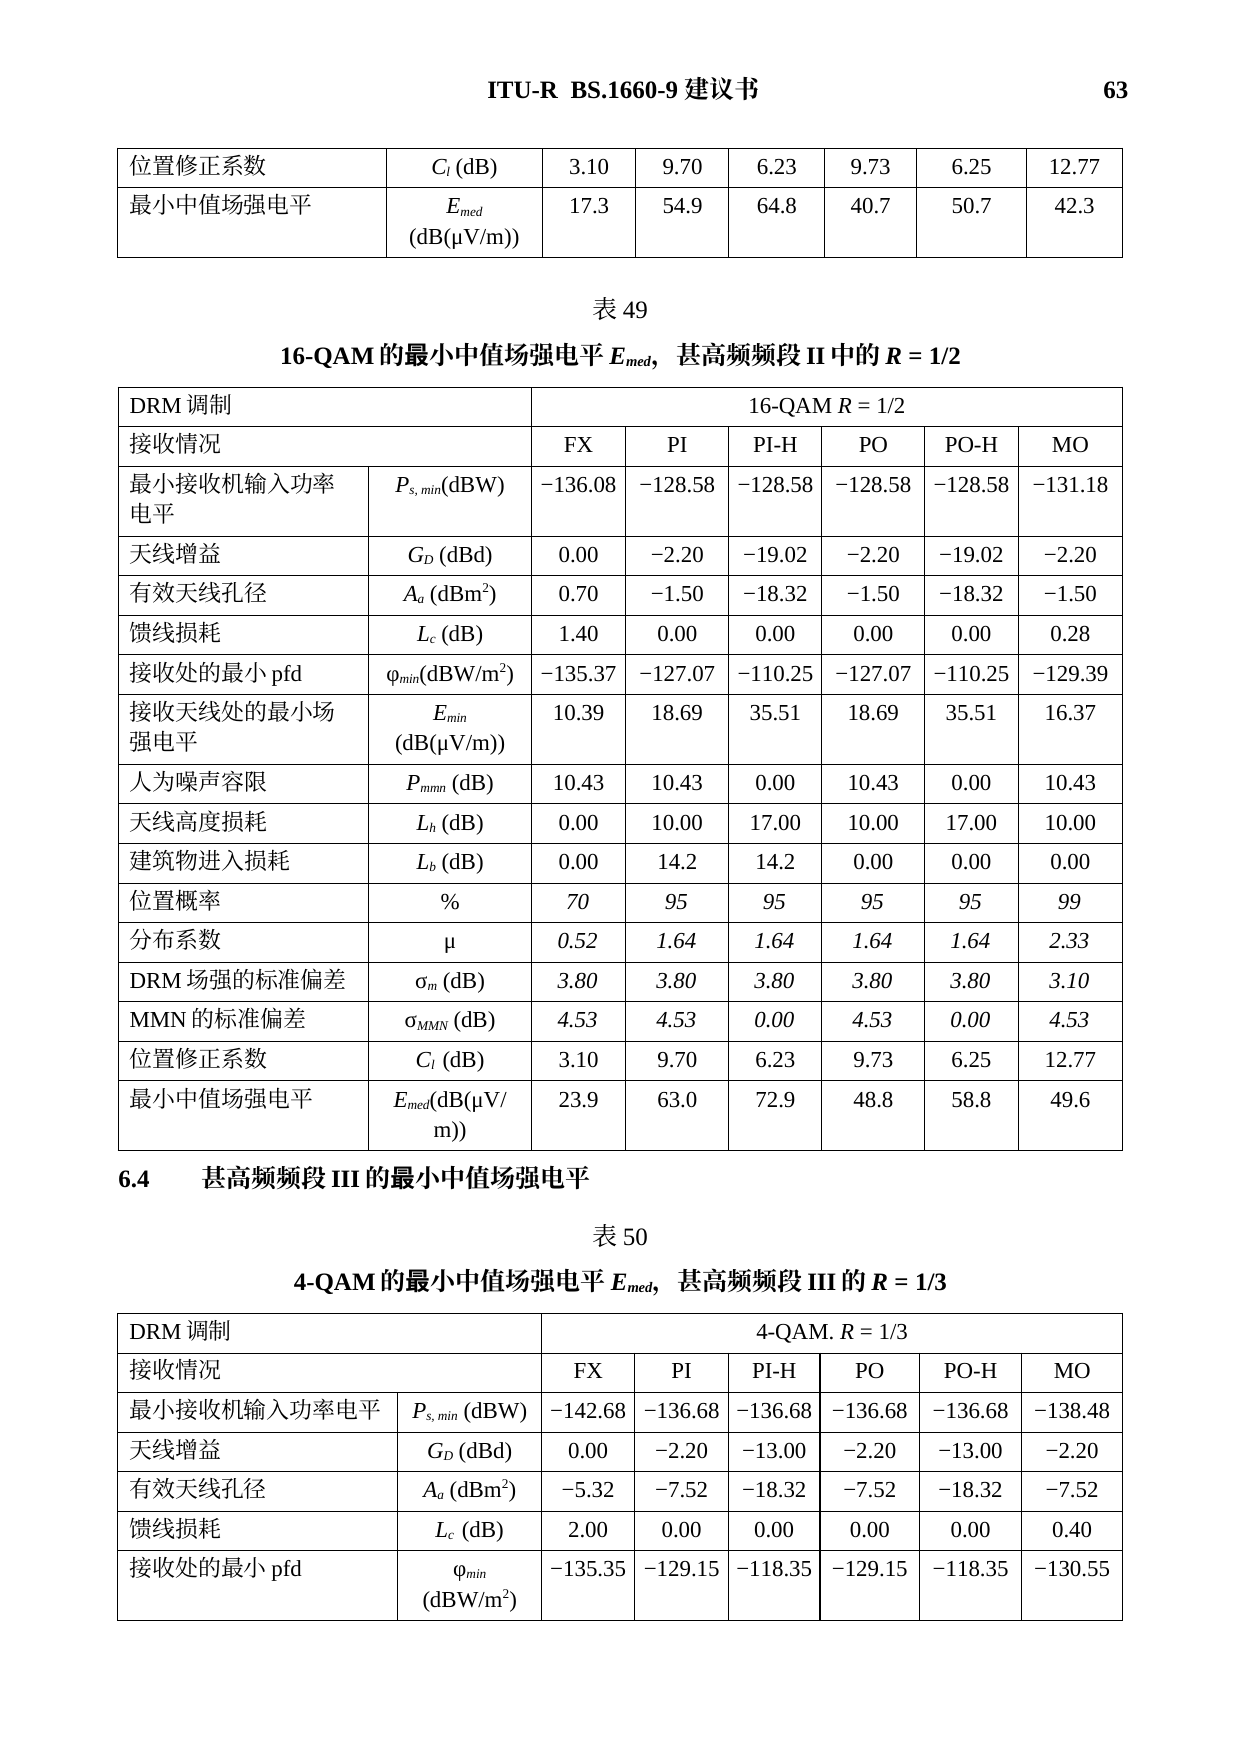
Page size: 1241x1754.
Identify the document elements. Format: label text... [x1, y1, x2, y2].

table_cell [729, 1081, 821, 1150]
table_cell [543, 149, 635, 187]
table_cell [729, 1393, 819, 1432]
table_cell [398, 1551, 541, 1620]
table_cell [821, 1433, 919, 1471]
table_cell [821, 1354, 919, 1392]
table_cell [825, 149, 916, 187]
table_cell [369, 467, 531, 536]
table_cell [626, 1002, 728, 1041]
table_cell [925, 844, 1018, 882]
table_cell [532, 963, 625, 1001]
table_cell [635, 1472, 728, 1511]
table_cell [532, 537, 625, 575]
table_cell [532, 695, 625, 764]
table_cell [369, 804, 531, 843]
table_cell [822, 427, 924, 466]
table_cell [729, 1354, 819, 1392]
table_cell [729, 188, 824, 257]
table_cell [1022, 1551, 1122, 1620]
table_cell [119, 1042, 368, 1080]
text 表50 [118, 1222, 1122, 1251]
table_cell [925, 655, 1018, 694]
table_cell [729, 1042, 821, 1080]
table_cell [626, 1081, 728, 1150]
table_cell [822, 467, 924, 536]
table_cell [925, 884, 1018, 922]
title 4-QAM的最小中值场强电平Emed，甚高频频段III的R = 1/3 [118, 1267, 1122, 1296]
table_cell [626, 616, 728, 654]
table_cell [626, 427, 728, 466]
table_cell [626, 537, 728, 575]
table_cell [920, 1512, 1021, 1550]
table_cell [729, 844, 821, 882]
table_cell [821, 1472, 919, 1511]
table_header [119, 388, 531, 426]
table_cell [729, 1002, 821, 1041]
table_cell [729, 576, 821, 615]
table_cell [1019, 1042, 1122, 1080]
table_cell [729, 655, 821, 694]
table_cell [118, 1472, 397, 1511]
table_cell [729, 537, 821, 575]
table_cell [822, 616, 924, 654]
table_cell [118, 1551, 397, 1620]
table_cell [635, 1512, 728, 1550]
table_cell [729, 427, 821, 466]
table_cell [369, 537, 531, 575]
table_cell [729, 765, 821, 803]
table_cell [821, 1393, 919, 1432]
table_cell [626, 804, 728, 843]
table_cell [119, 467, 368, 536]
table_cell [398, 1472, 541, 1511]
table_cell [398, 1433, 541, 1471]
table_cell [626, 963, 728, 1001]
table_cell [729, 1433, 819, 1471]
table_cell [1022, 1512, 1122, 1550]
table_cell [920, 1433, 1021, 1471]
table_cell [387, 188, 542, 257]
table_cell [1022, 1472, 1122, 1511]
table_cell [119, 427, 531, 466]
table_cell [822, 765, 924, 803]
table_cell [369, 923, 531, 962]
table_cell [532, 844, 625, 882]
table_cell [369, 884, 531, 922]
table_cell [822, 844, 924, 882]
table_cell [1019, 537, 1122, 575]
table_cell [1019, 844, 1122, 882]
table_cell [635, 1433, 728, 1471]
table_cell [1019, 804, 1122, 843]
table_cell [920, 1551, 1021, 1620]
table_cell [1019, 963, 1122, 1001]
title 16-QAM的最小中值场强电平Emed，甚高频频段II中的R = 1/2 [118, 341, 1122, 370]
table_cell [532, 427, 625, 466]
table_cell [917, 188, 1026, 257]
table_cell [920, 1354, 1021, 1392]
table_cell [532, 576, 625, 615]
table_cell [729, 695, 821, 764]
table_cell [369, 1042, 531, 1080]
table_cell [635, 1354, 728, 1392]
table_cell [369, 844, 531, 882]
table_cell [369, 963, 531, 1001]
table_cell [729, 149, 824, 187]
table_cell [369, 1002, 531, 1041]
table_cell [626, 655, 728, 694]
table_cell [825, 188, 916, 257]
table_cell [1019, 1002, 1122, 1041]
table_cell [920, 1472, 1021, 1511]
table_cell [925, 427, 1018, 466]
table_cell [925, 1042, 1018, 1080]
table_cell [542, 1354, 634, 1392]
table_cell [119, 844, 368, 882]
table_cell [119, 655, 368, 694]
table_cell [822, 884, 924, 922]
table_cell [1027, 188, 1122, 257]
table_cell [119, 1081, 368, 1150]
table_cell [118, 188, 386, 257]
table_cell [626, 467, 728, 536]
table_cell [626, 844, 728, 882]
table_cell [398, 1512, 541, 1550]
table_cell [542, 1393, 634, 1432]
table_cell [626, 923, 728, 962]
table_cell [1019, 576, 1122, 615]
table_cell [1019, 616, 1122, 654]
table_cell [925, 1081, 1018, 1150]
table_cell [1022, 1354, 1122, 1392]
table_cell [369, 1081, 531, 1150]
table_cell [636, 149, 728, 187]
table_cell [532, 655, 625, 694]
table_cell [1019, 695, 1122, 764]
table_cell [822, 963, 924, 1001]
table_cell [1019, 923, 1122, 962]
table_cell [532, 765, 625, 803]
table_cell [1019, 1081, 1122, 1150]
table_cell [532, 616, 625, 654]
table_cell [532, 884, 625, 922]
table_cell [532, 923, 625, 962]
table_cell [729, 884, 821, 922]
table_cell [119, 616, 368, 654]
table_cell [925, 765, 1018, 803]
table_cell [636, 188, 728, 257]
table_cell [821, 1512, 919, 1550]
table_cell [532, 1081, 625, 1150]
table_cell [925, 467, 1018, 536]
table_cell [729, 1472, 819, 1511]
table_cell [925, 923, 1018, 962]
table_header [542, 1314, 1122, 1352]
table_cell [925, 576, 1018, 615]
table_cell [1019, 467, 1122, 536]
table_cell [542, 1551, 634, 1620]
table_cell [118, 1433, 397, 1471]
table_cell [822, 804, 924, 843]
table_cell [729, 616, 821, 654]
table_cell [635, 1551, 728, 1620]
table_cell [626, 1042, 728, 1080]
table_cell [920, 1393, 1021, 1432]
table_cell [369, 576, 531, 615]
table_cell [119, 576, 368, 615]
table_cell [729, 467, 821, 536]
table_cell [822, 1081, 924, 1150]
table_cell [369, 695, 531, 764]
text 表49 [118, 296, 1122, 324]
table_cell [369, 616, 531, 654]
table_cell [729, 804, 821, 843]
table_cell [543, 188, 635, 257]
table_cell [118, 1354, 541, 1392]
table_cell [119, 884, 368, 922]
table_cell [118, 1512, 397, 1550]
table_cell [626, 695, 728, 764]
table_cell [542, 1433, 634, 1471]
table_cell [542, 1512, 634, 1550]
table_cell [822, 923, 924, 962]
subtitle 6.4 甚高频频段III的最小中值场强电平 [118, 1164, 1122, 1192]
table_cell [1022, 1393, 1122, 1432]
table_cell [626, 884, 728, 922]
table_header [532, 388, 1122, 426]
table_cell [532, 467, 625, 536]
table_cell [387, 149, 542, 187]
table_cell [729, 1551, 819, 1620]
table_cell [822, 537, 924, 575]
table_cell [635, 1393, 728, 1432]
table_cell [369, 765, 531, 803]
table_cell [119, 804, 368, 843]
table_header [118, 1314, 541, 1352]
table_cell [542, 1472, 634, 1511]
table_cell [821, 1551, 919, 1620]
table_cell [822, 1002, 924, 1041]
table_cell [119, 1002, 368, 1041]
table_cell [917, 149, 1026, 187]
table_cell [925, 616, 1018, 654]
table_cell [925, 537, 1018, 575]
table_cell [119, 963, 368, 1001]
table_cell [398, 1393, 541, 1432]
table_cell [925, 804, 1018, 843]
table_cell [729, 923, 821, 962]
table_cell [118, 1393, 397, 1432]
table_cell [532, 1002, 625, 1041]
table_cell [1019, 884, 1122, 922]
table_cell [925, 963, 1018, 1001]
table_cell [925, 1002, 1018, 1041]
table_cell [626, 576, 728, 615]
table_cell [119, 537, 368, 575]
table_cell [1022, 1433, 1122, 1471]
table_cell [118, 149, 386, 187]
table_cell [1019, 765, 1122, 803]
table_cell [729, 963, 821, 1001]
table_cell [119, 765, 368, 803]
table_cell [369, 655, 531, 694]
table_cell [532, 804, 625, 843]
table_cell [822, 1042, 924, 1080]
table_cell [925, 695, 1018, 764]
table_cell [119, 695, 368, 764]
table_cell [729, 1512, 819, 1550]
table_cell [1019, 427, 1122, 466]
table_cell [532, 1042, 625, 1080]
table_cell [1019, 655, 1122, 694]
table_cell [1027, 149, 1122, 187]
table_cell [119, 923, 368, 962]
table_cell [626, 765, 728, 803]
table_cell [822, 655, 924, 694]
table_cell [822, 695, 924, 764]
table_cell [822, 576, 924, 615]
